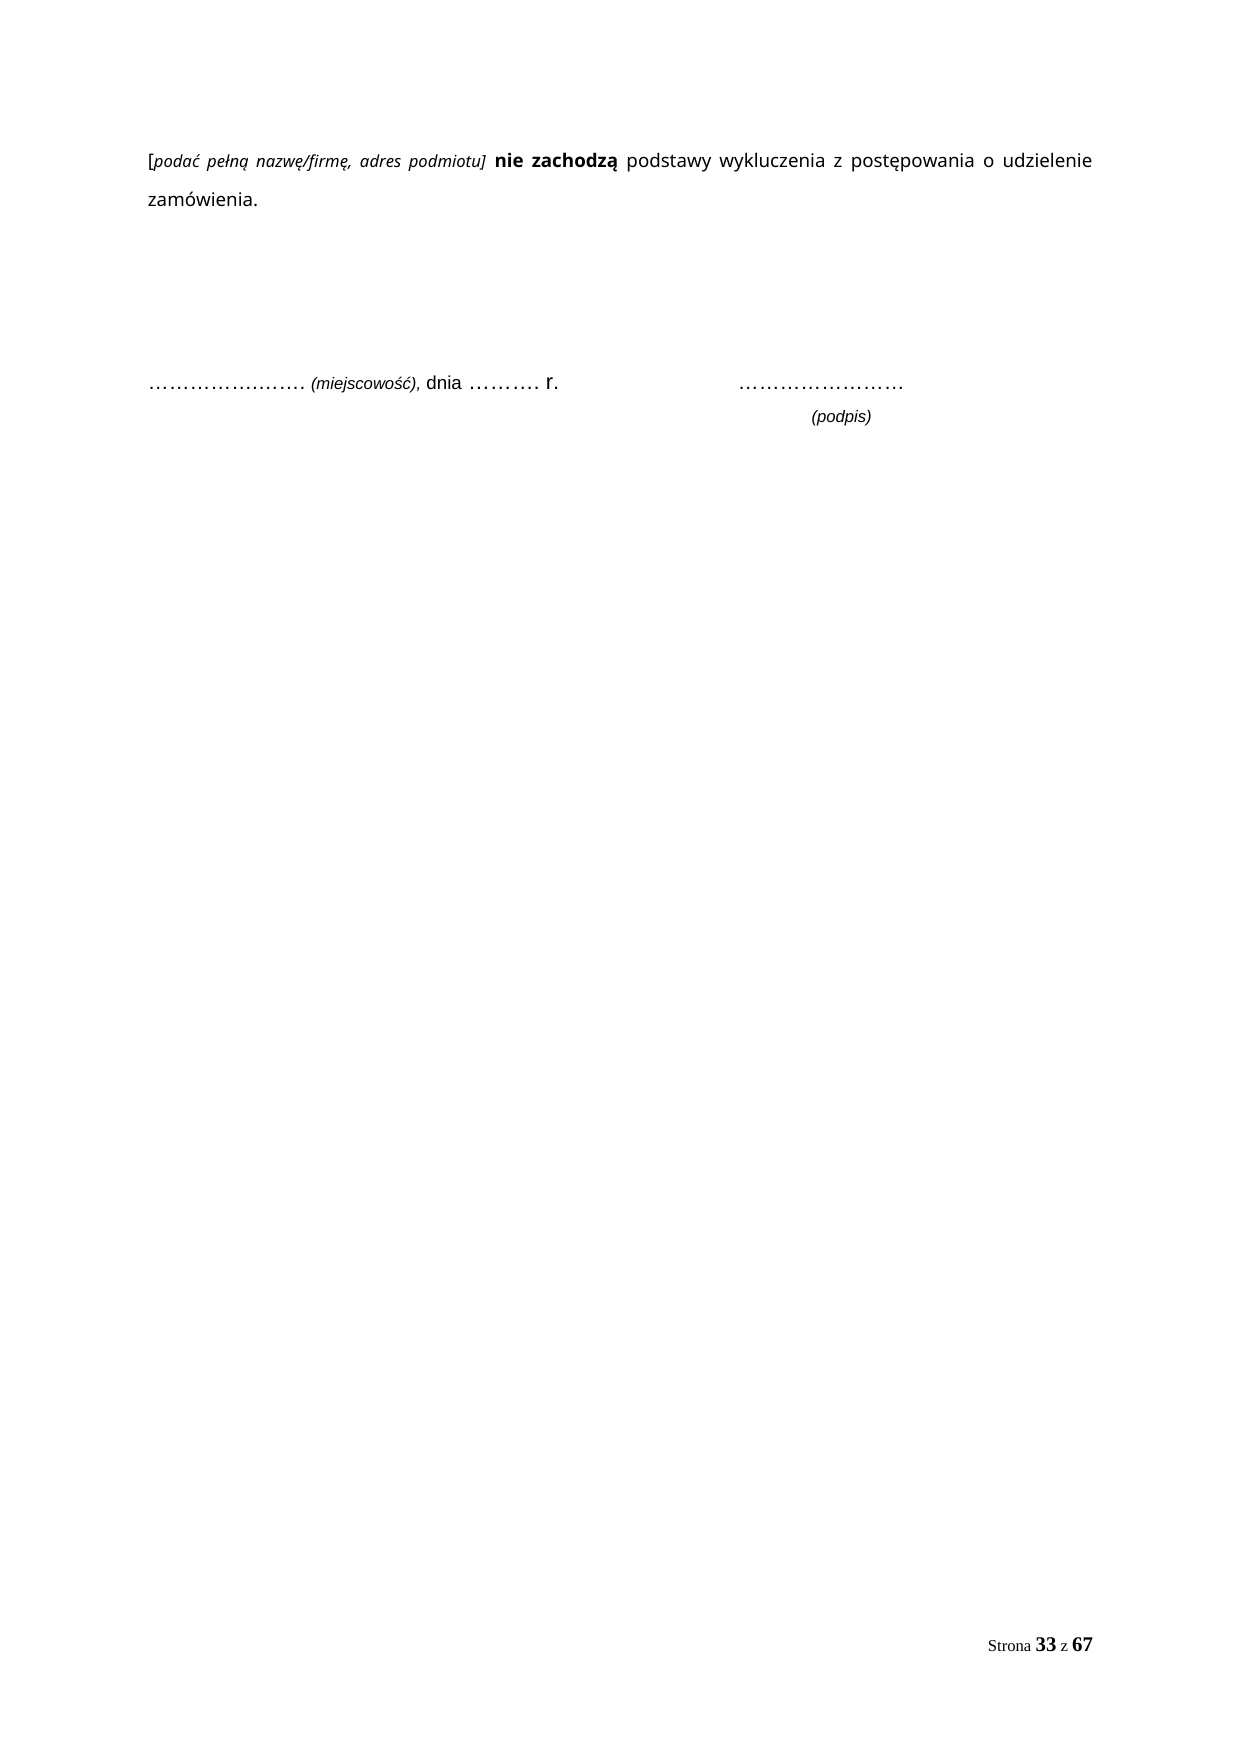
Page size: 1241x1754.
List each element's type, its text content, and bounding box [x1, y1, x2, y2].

text (podpis) [738, 406, 1093, 426]
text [148, 148, 1093, 211]
text …………….……. (miejscowość), dnia ………. r. …………………… [148, 369, 1093, 394]
